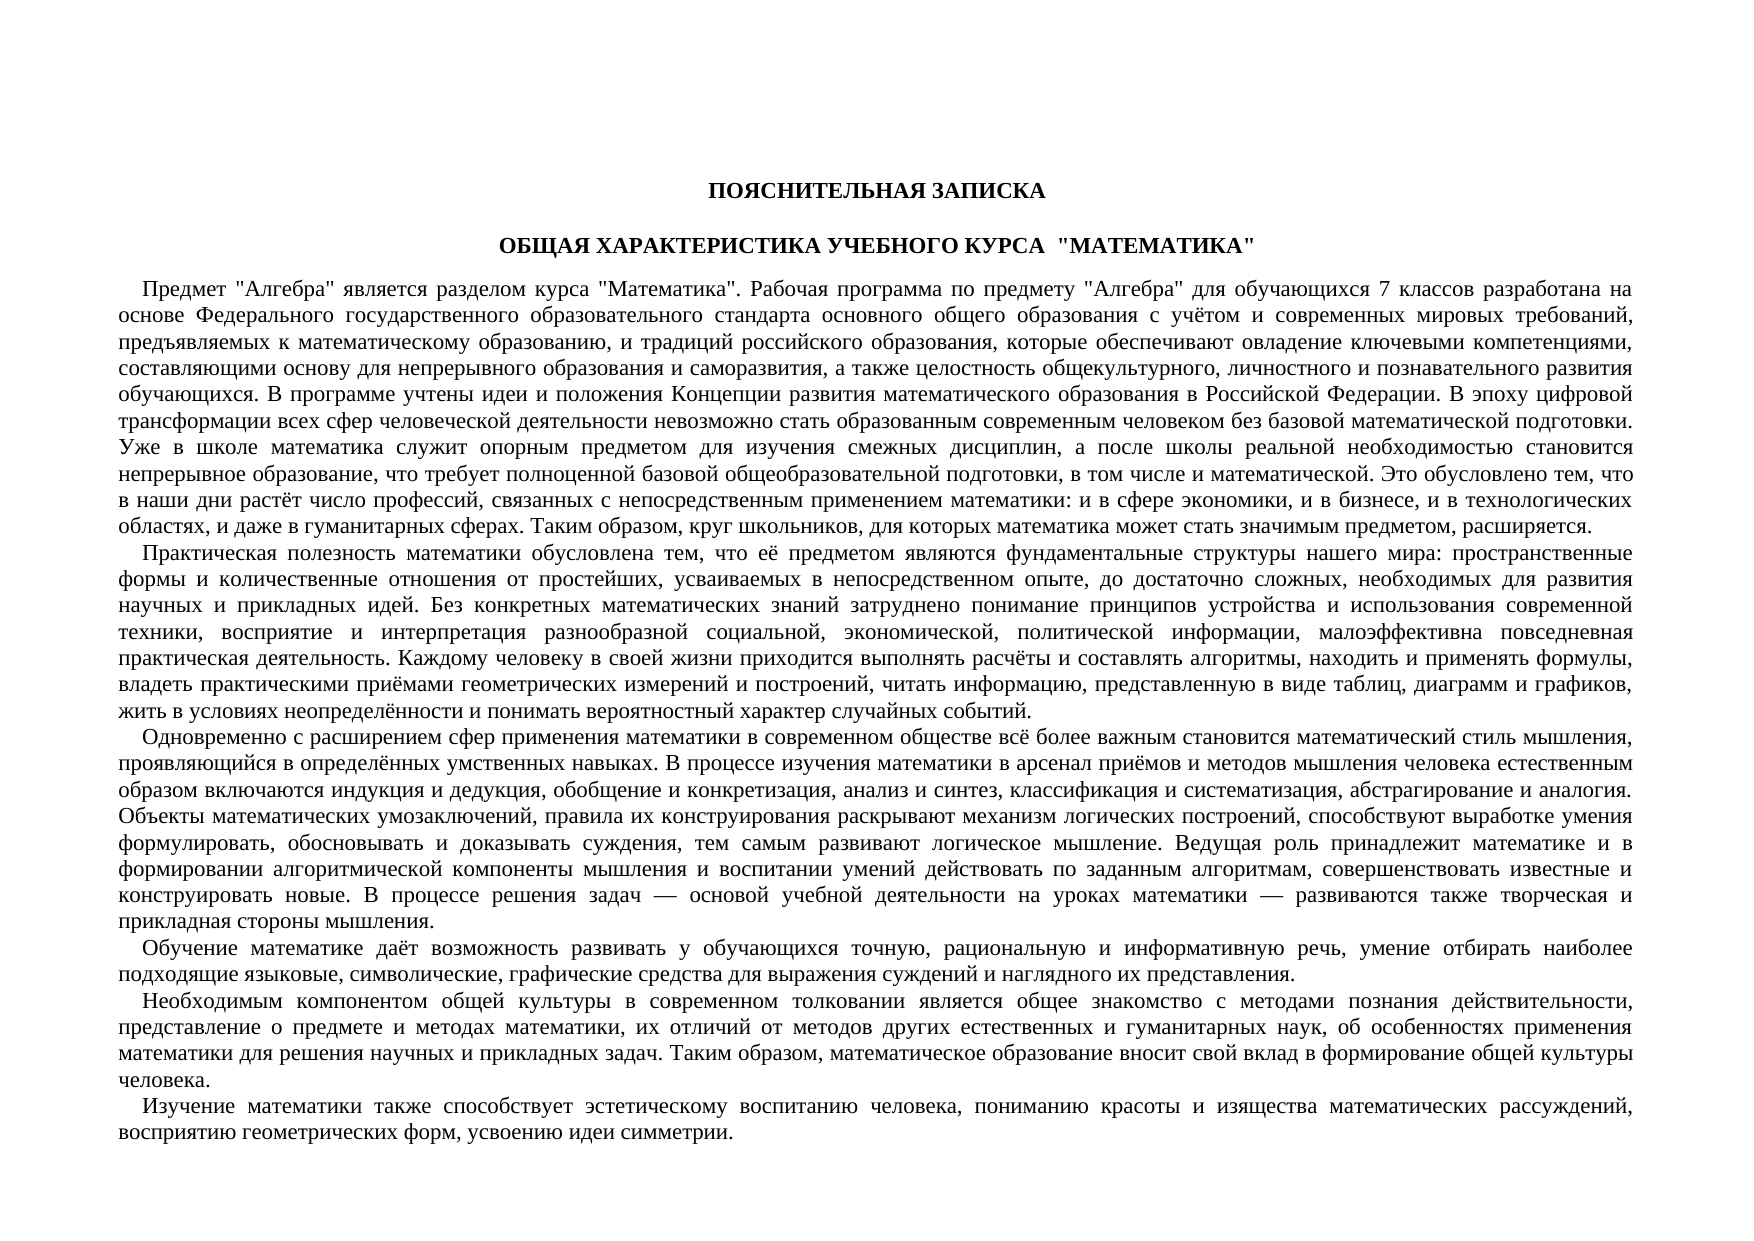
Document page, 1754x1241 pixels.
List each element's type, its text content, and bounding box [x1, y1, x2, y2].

text ОБЩАЯ ХАРАКТЕРИСТИКА УЧЕБНОГО КУРСА "МАТЕМАТИКА" [118, 232, 1636, 259]
text Практическая полезность математики обусловлена тем, что её предметом являются фундаментальные структуры нашего мира: пространственные формы и количественные отношения от простейших, усваиваемых в непосредственном опыте, до достаточно сложных, необходимых для развития научных и прикладных идей. Без конкретных математических знаний затруднено понимание принципов устройства и использования современной техники, восприятие и интерпретация разнообразной социальной, экономической, политической информации, малоэффективна повседневная практическая деятельность. Каждому человеку в своей жизни приходится выполнять расчёты и составлять алгоритмы, находить и применять формулы, владеть практическими приёмами геометрических измерений и построений, читать информацию, представленную в виде таблиц, диаграмм и графиков, жить в условиях неопределённости и понимать вероятностный характер случайных событий. [118, 539, 1636, 723]
text ПОЯСНИТЕЛЬНАЯ ЗАПИСКА [118, 177, 1636, 203]
text Предмет "Алгебра" является разделом курса "Математика". Рабочая программа по предмету "Алгебра" для обучающихся 7 классов разработана на основе Федерального государственного образовательного стандарта основного общего образования с учётом и современных мировых требований, предъявляемых к математическому образованию, и традиций российского образования, которые обеспечивают овладение ключевыми компетенциями, составляющими основу для непрерывного образования и саморазвития, а также целостность общекультурного, личностного и познавательного развития обучающихся. В программе учтены идеи и положения Концепции развития математического образования в Российской Федерации. В эпоху цифровой трансформации всех сфер человеческой деятельности невозможно стать образованным современным человеком без базовой математической подготовки. Уже в школе математика служит опорным предметом для изучения смежных дисциплин, а после школы реальной необходимостью становится непрерывное образование, что требует полноценной базовой общеобразовательной подготовки, в том числе и математической. Это обусловлено тем, что в наши дни растёт число профессий, связанных с непосредственным применением математики: и в сфере экономики, и в бизнесе, и в технологических областях, и даже в гуманитарных сферах. Таким образом, круг школьников, для которых математика может стать значимым предметом, расширяется. [118, 275, 1636, 539]
text Изучение математики также способствует эстетическому воспитанию человека, пониманию красоты и изящества математических рассуждений, восприятию геометрических форм, усвоению идеи симметрии. [118, 1092, 1636, 1145]
text Обучение математике даёт возможность развивать у обучающихся точную, рациональную и информативную речь, умение отбирать наиболее подходящие языковые, символические, графические средства для выражения суждений и наглядного их представления. [118, 934, 1636, 987]
text Одновременно с расширением сфер применения математики в современном обществе всё более важным становится математический стиль мышления, проявляющийся в определённых умственных навыках. В процессе изучения математики в арсенал приёмов и методов мышления человека естественным образом включаются индукция и дедукция, обобщение и конкретизация, анализ и синтез, классификация и систематизация, абстрагирование и аналогия. Объекты математических умозаключений, правила их конструирования раскрывают механизм логических построений, способствуют выработке умения формулировать, обосновывать и доказывать суждения, тем самым развивают логическое мышление. Ведущая роль принадлежит математике и в формировании алгоритмической компоненты мышления и воспитании умений действовать по заданным алгоритмам, совершенствовать известные и конструировать новые. В процессе решения задач — основой учебной деятельности на уроках математики — развиваются также творческая и прикладная стороны мышления. [118, 723, 1636, 934]
text Необходимым компонентом общей культуры в современном толковании является общее знакомство с методами познания действительности, представление о предмете и методах математики, их отличий от методов других естественных и гуманитарных наук, об особенностях применения математики для решения научных и прикладных задач. Таким образом, математическое образование вносит свой вклад в формирование общей культуры человека. [118, 987, 1636, 1092]
